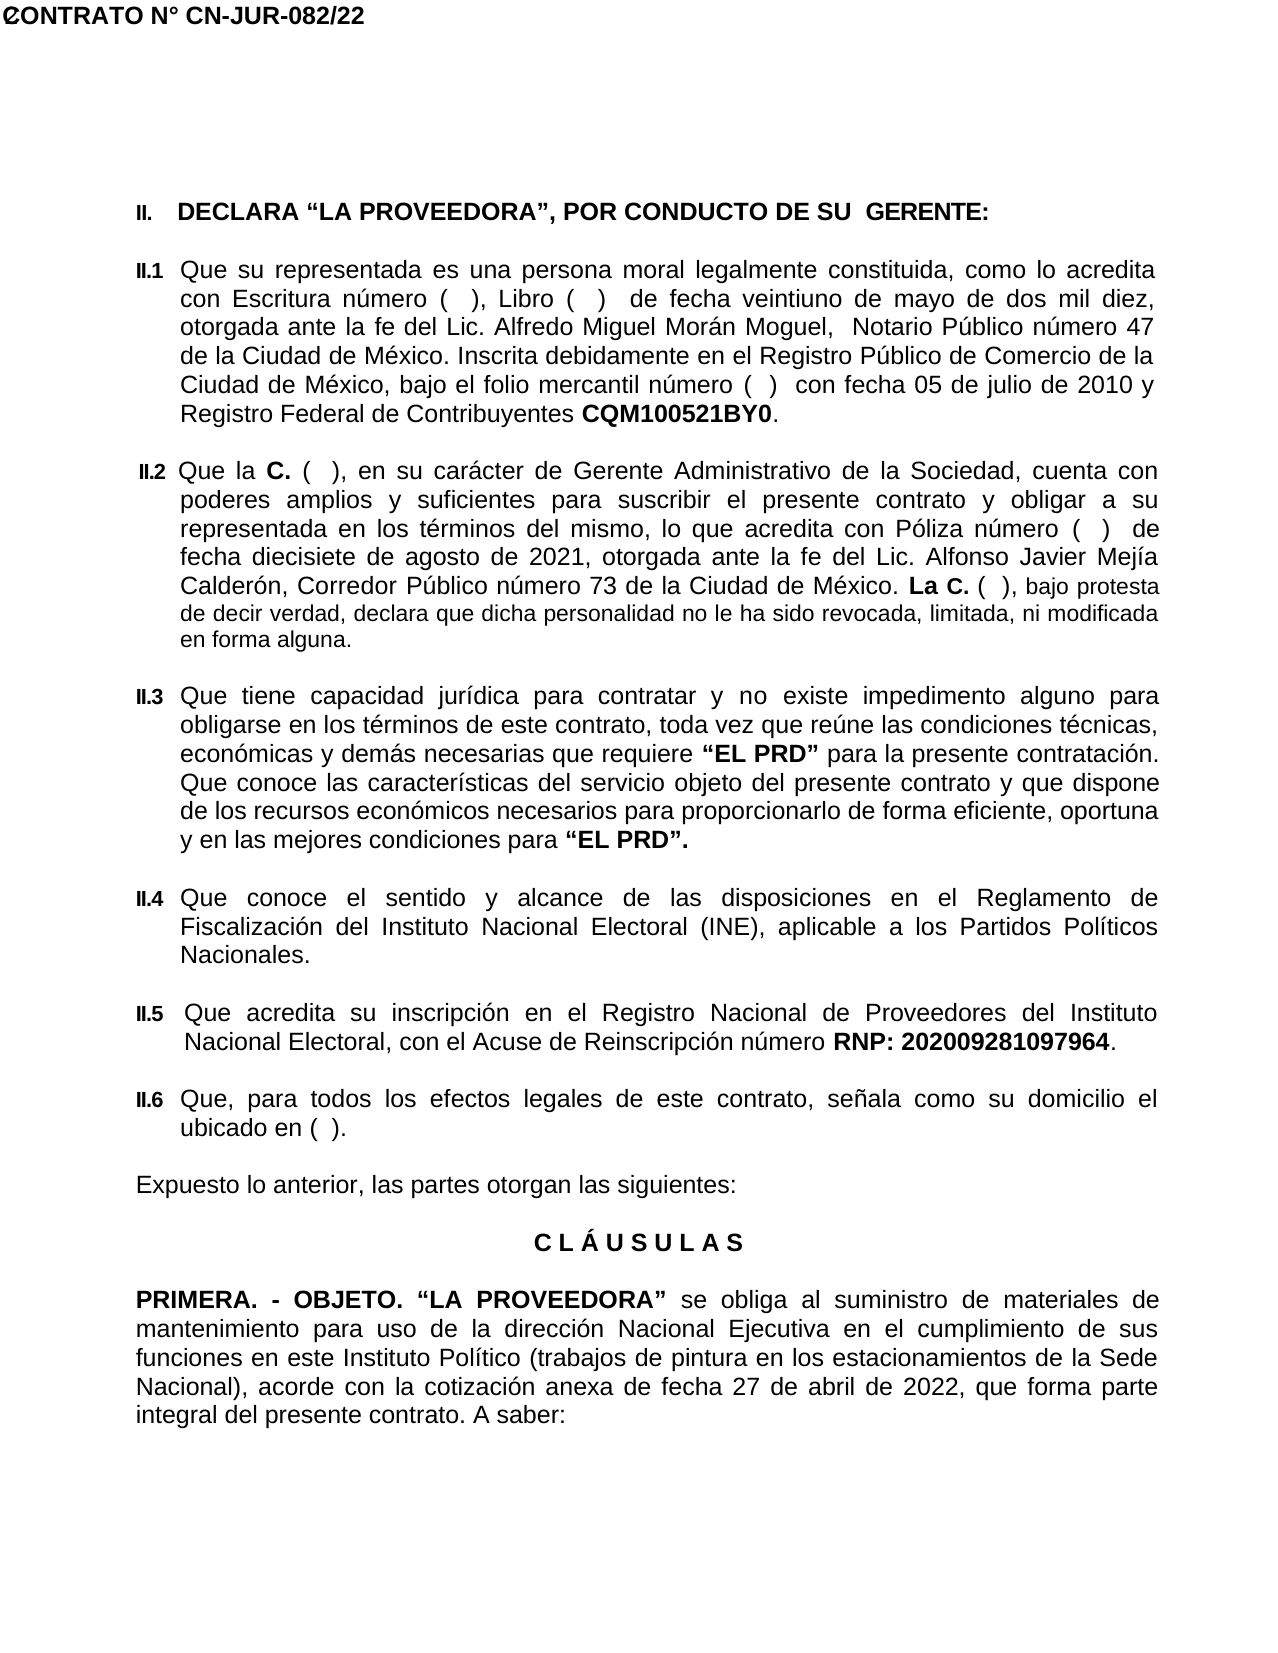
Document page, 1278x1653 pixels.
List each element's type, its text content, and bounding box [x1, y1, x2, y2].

list Que la C. ( ), en su carácter de Gerente Administrativo de la Sociedad, cuenta con poderes amplios y suficientes para suscribir el presente contrato y obligar a su representada en los términos del mismo, lo que acredita con Póliza número ( ) de fecha diecisiete de agosto de 2021, otorgada ante la fe del Lic. Alfonso Javier Mejía Calderón, Corredor Público número 73 de la Ciudad de México. La C. ( ), bajo protesta de decir verdad, declara que dicha personalidad no le ha sido revocada, limitada, ni modificada en forma alguna. [138, 456, 1160, 653]
list Que acredita su inscripción en el Registro Nacional de Proveedores del Instituto Nacional Electoral, con el Acuse de Reinscripción número RNP: 202009281097964. [136, 998, 1159, 1055]
subtitle C L Á U S U L A S [533, 1228, 1183, 1257]
list Que conoce el sentido y alcance de las disposiciones en el Reglamento de Fiscalización del Instituto Nacional Electoral (INE), aplicable a los Partidos Políticos Nacionales. [136, 883, 1160, 969]
text Expuesto lo anterior, las partes otorgan las siguientes: [136, 1170, 1183, 1199]
list Que, para todos los efectos legales de este contrato, señala como su domicilio el ubicado en ( ). [136, 1084, 1159, 1141]
subtitle DECLARA “LA PROVEEDORA”, POR CONDUCTO DE SU GERENTE: [136, 197, 1183, 226]
list Que su representada es una persona moral legalmente constituida, como lo acredita con Escritura número ( ), Libro ( ) de fecha veintiuno de mayo de dos mil diez, otorgada ante la fe del Lic. Alfredo Miguel Morán Moguel, Notario Público número 47 de la Ciudad de México. Inscrita debidamente en el Registro Público de Comercio de la Ciudad de México, bajo el folio mercantil número ( ) con fecha 05 de julio de 2010 y Registro Federal de Contribuyentes CQM100521BY0. [136, 255, 1155, 427]
list Que tiene capacidad jurídica para contratar y no existe impedimento alguno para obligarse en los términos de este contrato, toda vez que reúne las condiciones técnicas, económicas y demás necesarias que requiere “EL PRD” para la presente contratación. Que conoce las características del servicio objeto del presente contrato y que dispone de los recursos económicos necesarios para proporcionarlo de forma eficiente, oportuna y en las mejores condiciones para “EL PRD”. [136, 681, 1160, 854]
text PRIMERA. - OBJETO. “LA PROVEEDORA” se obliga al suministro de materiales de mantenimiento para uso de la dirección Nacional Ejecutiva en el cumplimiento de sus funciones en este Instituto Político (trabajos de pintura en los estacionamientos de la Sede Nacional), acorde con la cotización anexa de fecha 27 de abril de 2022, que forma parte integral del presente contrato. A saber: [136, 1285, 1160, 1429]
